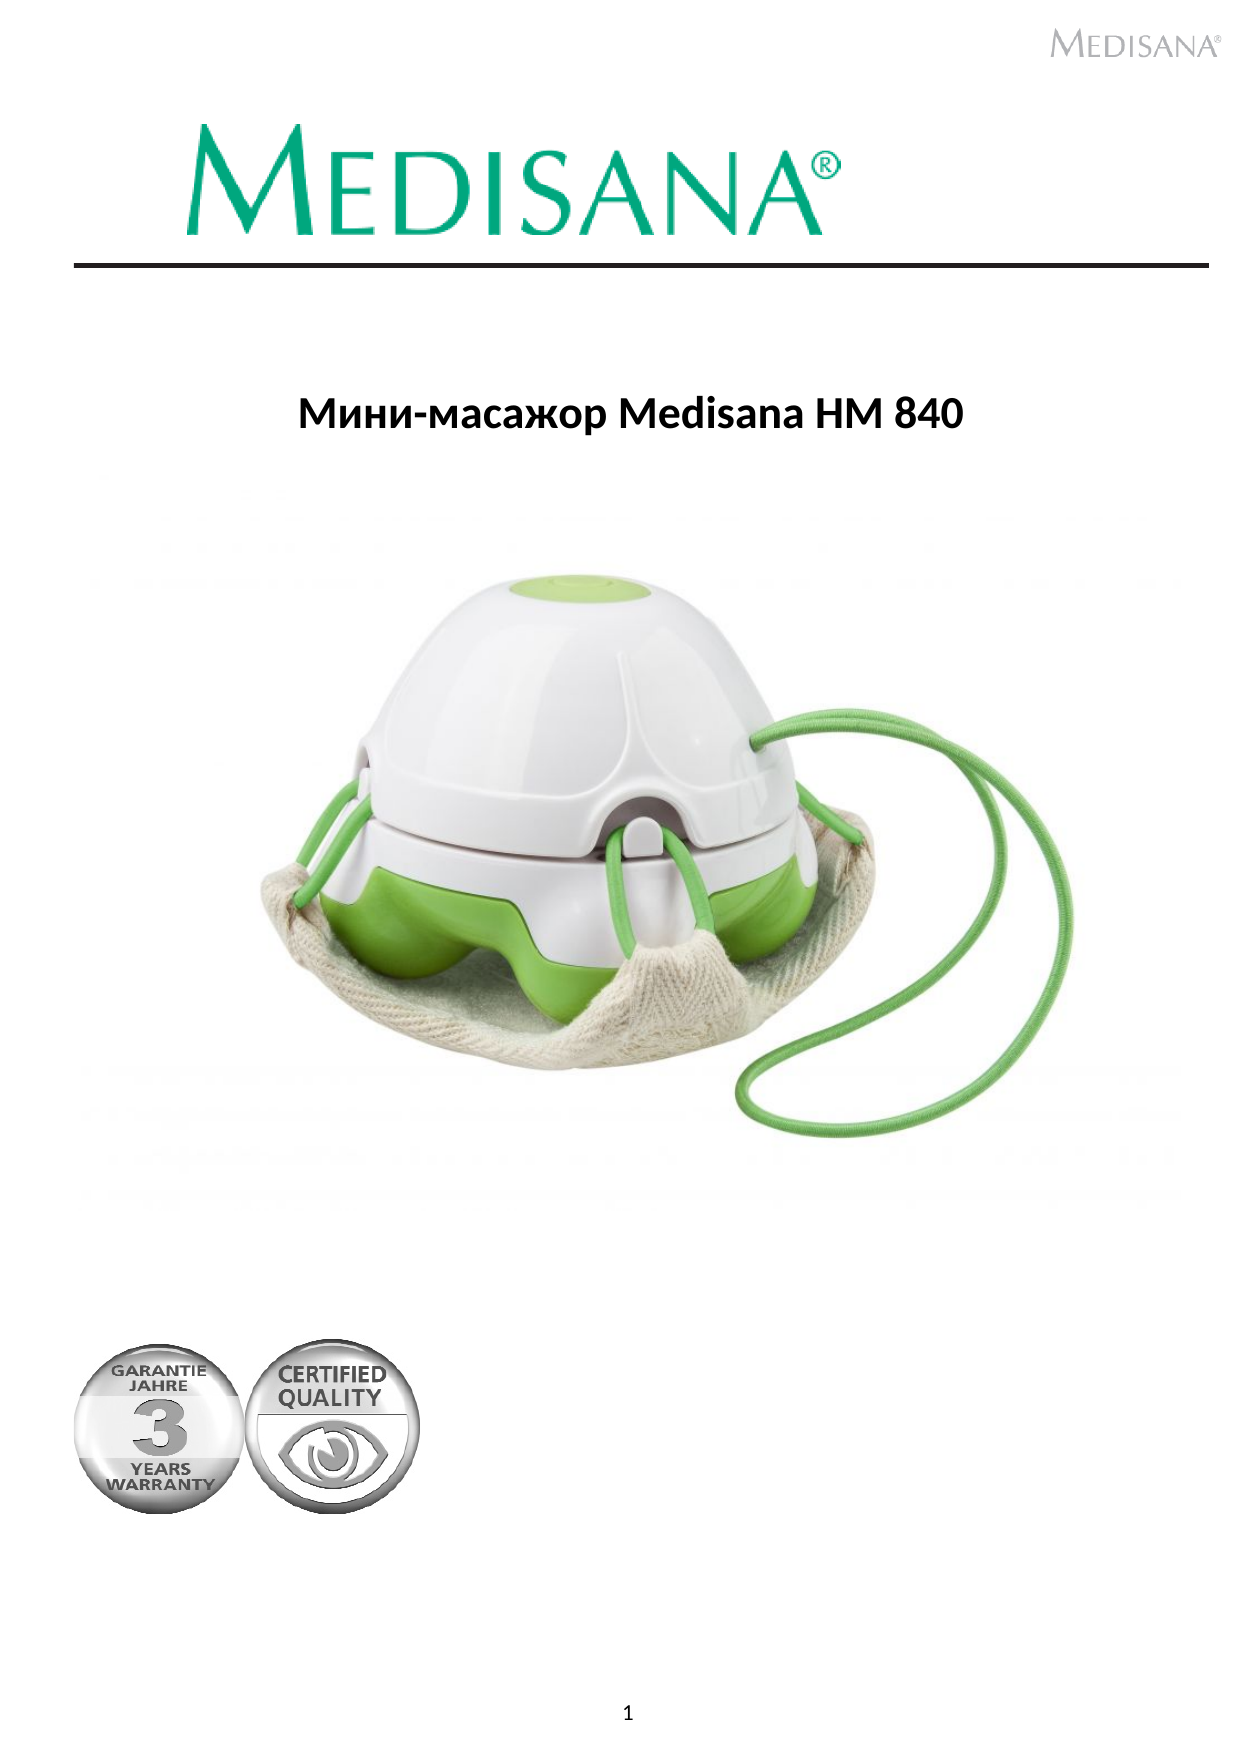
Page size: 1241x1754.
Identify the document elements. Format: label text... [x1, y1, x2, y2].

picture [73, 473, 1182, 1211]
subtitle Мини-масажор Medisana HM 840 [74, 384, 1181, 440]
